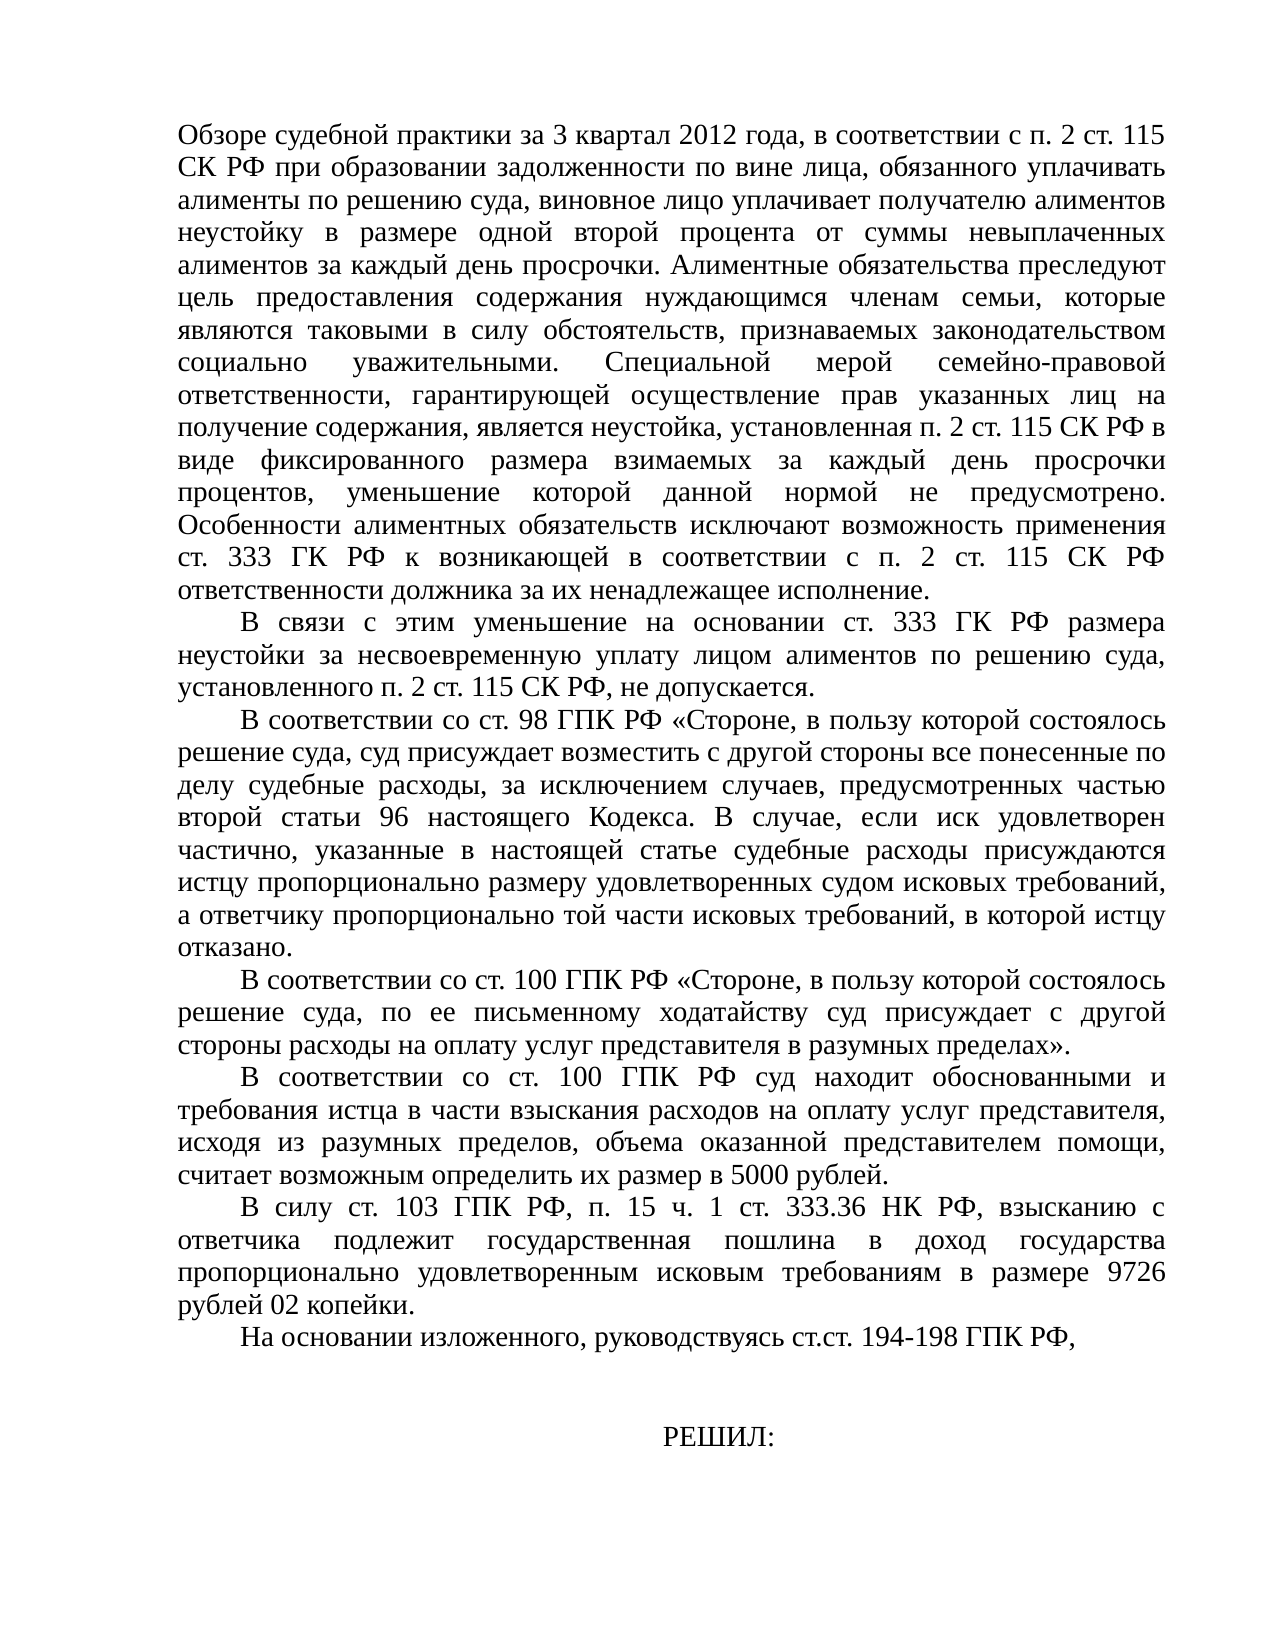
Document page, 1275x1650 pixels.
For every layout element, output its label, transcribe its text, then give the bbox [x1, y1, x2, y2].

text В связи с этим уменьшение на основании ст. 333 ГК РФ размера неустойки за несвоевременную уплату лицом алиментов по решению суда, установленного п. 2 ст. 115 СК РФ, не допускается. [177, 606, 1167, 703]
text В силу ст. 103 ГПК РФ, п. 15 ч. 1 ст. 333.36 НК РФ, взысканию с ответчика подлежит государственная пошлина в доход государства пропорционально удовлетворенным исковым требованиям в размере 9726 рублей 02 копейки. [177, 1191, 1167, 1321]
text На основании изложенного, руководствуясь ст.ст. 194-198 ГПК РФ, [177, 1321, 1167, 1353]
text В соответствии со ст. 100 ГПК РФ суд находит обоснованными и требования истца в части взыскания расходов на оплату услуг представителя, исходя из разумных пределов, объема оказанной представителем помощи, считает возможным определить их размер в 5000 рублей. [177, 1061, 1167, 1191]
text В соответствии со ст. 100 ГПК РФ «Стороне, в пользу которой состоялось решение суда, по ее письменному ходатайству суд присуждает с другой стороны расходы на оплату услуг представителя в разумных пределах». [177, 963, 1167, 1061]
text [177, 118, 1167, 606]
text РЕШИЛ: [177, 1420, 1167, 1452]
text В соответствии со ст. 98 ГПК РФ «Стороне, в пользу которой состоялось решение суда, суд присуждает возместить с другой стороны все понесенные по делу судебные расходы, за исключением случаев, предусмотренных частью второй статьи 96 настоящего Кодекса. В случае, если иск удовлетворен частично, указанные в настоящей статье судебные расходы присуждаются истцу пропорционально размеру удовлетворенных судом исковых требований, а ответчику пропорционально той части исковых требований, в которой истцу отказано. [177, 703, 1167, 963]
